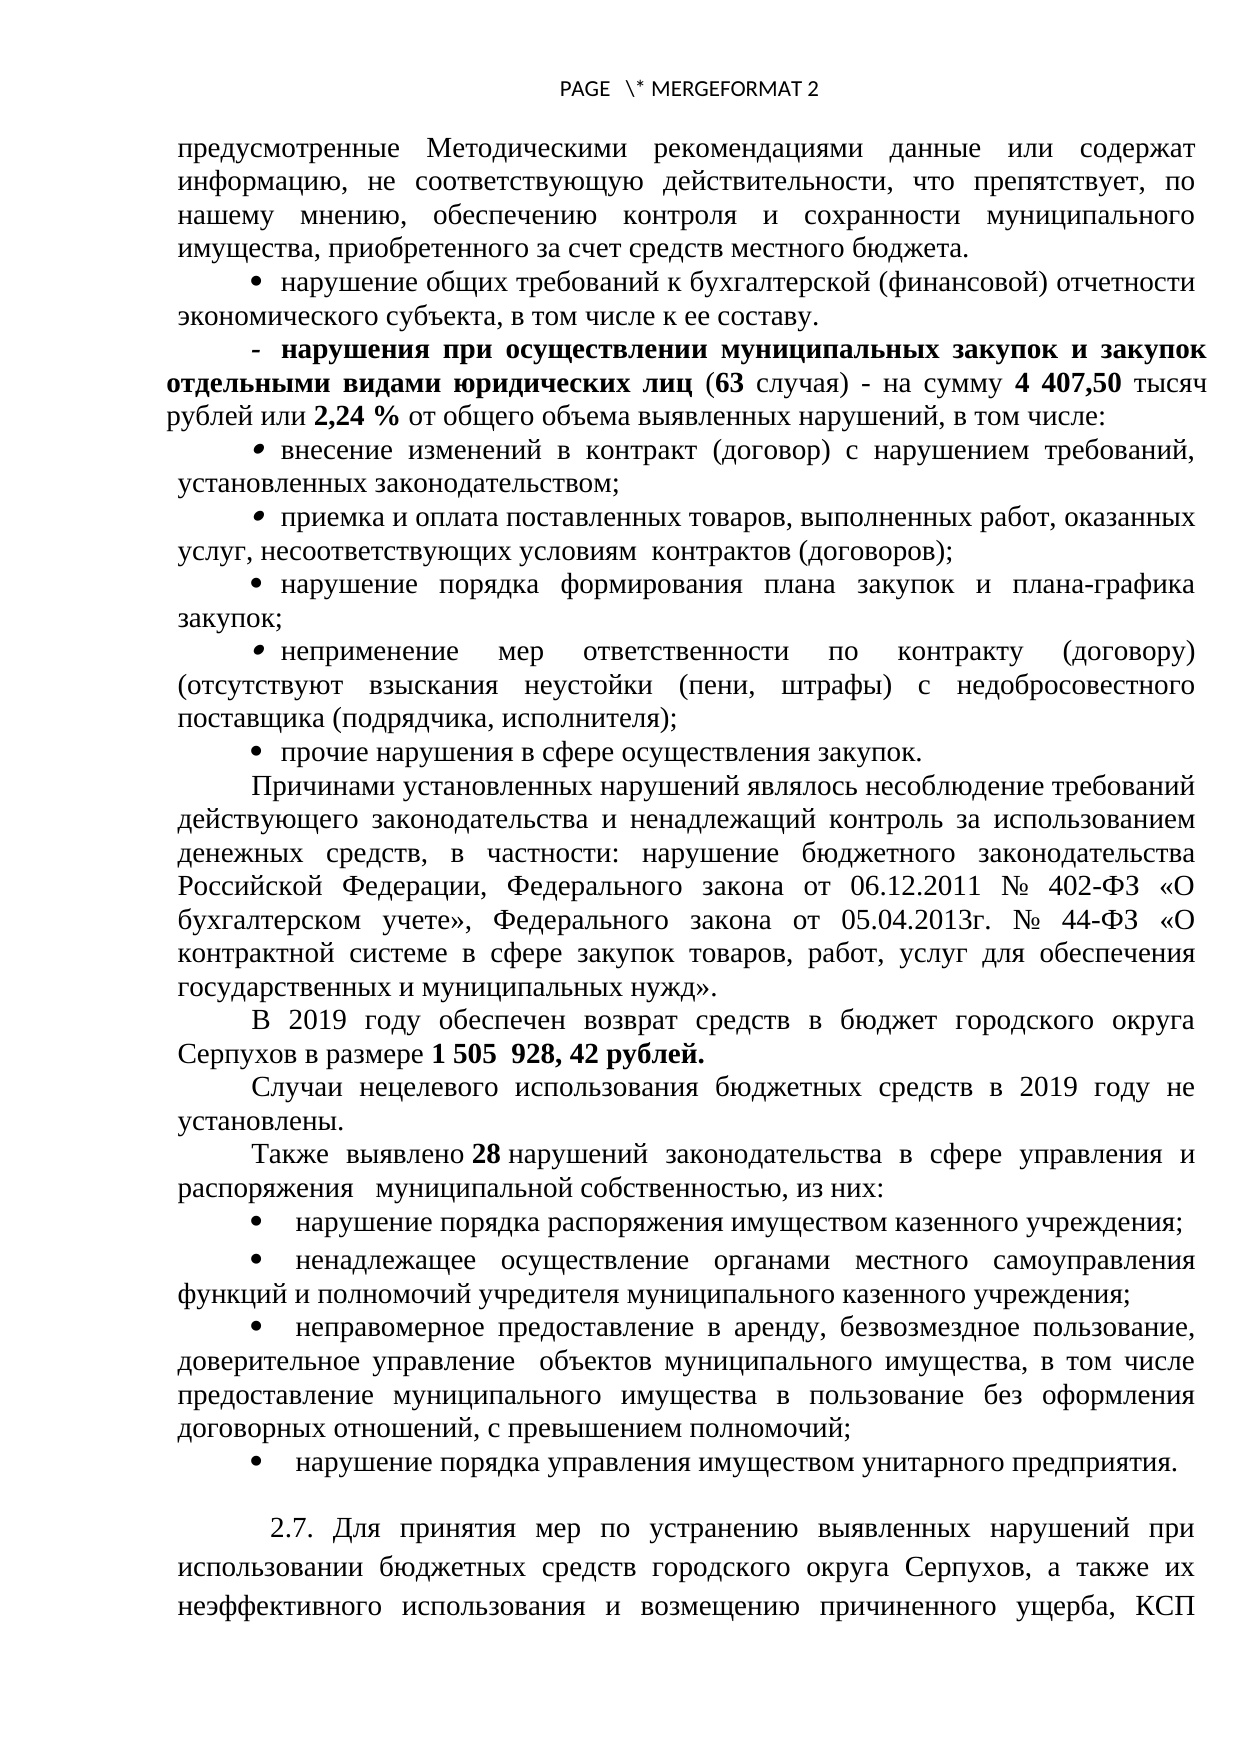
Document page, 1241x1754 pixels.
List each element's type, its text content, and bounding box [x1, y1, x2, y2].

list В 2019 году обеспечен возврат средств в бюджет городского округа Серпухов в размере 1 505 928, 42 рублей. [177, 1002, 1196, 1069]
list приемка и оплата поставленных товаров, выполненных работ, оказанных услуг, несоответствующих условиям контрактов (договоров); [177, 499, 1196, 566]
list нарушение порядка распоряжения имуществом казенного учреждения; [177, 1204, 1196, 1237]
list внесение изменений в контракт (договор) с нарушением требований, установленных законодательством; [177, 432, 1196, 499]
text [177, 1511, 1196, 1621]
list прочие нарушения в сфере осуществления закупок. [177, 734, 1196, 768]
list неправомерное предоставление в аренду, безвозмездное пользование, доверительное управление объектов муниципального имущества, в том числе предоставление муниципального имущества в пользование без оформления договорных отношений, с превышением полномочий; [177, 1309, 1196, 1444]
list нарушение порядка формирования плана закупок и плана-графика закупок; [177, 566, 1196, 633]
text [177, 130, 1196, 264]
text - нарушения при осуществлении муниципальных закупок и закупок отдельными видами юридических лиц (63 случая) - на сумму 4 407,50 тысяч рублей или 2,24 % от общего объема выявленных нарушений, в том числе: [166, 331, 1207, 432]
list ненадлежащее осуществление органами местного самоуправления функций и полномочий учредителя муниципального казенного учреждения; [177, 1242, 1196, 1309]
list нарушение общих требований к бухгалтерской (финансовой) отчетности экономического субъекта, в том числе к ее составу. [177, 264, 1196, 331]
list Случаи нецелевого использования бюджетных средств в 2019 году не установлены. [177, 1069, 1196, 1137]
list нарушение порядка управления имуществом унитарного предприятия. [177, 1444, 1196, 1477]
text Также выявлено 28 нарушений законодательства в сфере управления и распоряжения муниципальной собственностью, из них: [177, 1137, 1196, 1204]
list Причинами установленных нарушений являлось несоблюдение требований действующего законодательства и ненадлежащий контроль за использованием денежных средств, в частности: нарушение бюджетного законодательства Российской Федерации, Федерального закона от 06.12.2011 № 402-ФЗ «О бухгалтерском учете», Федерального закона от 05.04.2013г. № 44-ФЗ «О контрактной системе в сфере закупок товаров, работ, услуг для обеспечения государственных и муниципальных нужд». [177, 768, 1196, 1002]
list неприменение мер ответственности по контракту (договору) (отсутствуют взыскания неустойки (пени, штрафы) с недобросовестного поставщика (подрядчика, исполнителя); [177, 633, 1196, 734]
